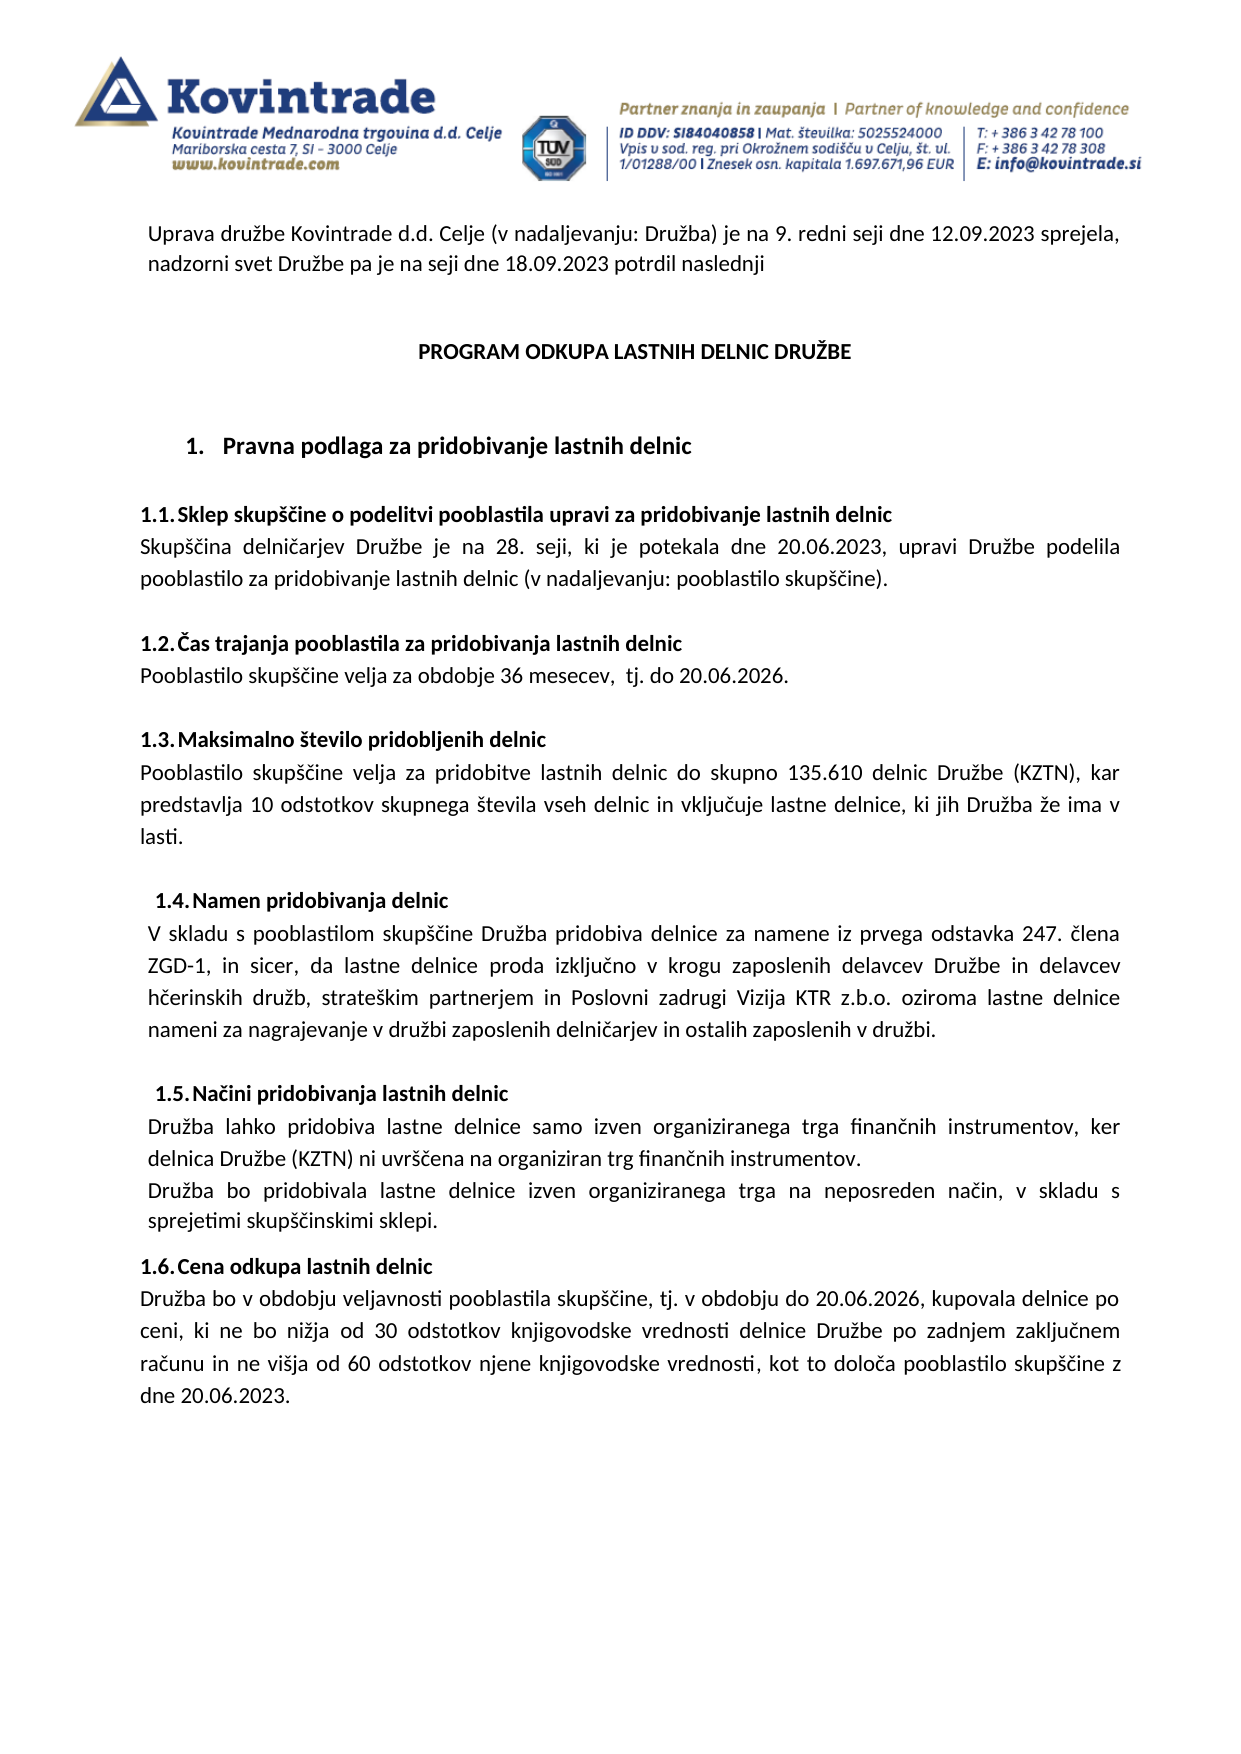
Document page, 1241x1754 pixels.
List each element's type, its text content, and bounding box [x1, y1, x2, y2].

text Pooblastilo skupščine velja za pridobitve lastnih delnic do skupno 135.610 delnic Družbe (KZTN), kar predstavlja 10 odstotkov skupnega števila vseh delnic in vključuje lastne delnice, ki jih Družba že ima v lasti. [140, 758, 1122, 850]
text Pooblastilo skupščine velja za obdobje 36 mesecev, tj. do 20.06.2026. [140, 661, 1122, 689]
text Družba bo pridobivala lastne delnice izven organiziranega trga na neposreden način, v skladu s sprejetimi skupščinskimi sklepi. [148, 1176, 1122, 1234]
text Družba bo v obdobju veljavnosti pooblastila skupščine, tj. v obdobju do 20.06.2026, kupovala delnice po ceni, ki ne bo nižja od 30 odstotkov knjigovodske vrednosti delnice Družbe po zadnjem zaključnem računu in ne višja od 60 odstotkov njene knjigovodske vrednosti, kot to določa pooblastilo skupščine z dne 20.06.2023. [140, 1284, 1122, 1409]
list Namen pridobivanja delnic [154, 886, 1122, 914]
text V skladu s pooblastilom skupščine Družba pridobiva delnice za namene iz prvega odstavka 247. člena ZGD-1, in sicer, da lastne delnice proda izključno v krogu zaposlenih delavcev Družbe in delavcev hčerinskih družb, strateškim partnerjem in Poslovni zadrugi Vizija KTR z.b.o. oziroma lastne delnice nameni za nagrajevanje v družbi zaposlenih delničarjev in ostalih zaposlenih v družbi. [148, 919, 1122, 1043]
text PROGRAM ODKUPA LASTNIH DELNIC DRUŽBE [148, 337, 1122, 366]
list Sklep skupščine o podelitvi pooblastila upravi za pridobivanje lastnih delnic [140, 500, 1122, 528]
text Skupščina delničarjev Družbe je na 28. seji, ki je potekala dne 20.06.2023, upravi Družbe podelila pooblastilo za pridobivanje lastnih delnic (v nadaljevanju: pooblastilo skupščine). [140, 532, 1122, 593]
list Čas trajanja pooblastila za pridobivanja lastnih delnic [140, 629, 1122, 657]
list Načini pridobivanja lastnih delnic [154, 1079, 1122, 1108]
list Cena odkupa lastnih delnic [140, 1252, 1122, 1280]
list Pravna podlaga za pridobivanje lastnih delnic [185, 430, 1122, 461]
list Maksimalno število pridobljenih delnic [140, 726, 1122, 753]
text Uprava družbe Kovintrade d.d. Celje (v nadaljevanju: Družba) je na 9. redni seji dne 12.09.2023 sprejela, nadzorni svet Družbe pa je na seji dne 18.09.2023 potrdil naslednji [148, 219, 1122, 277]
text Družba lahko pridobiva lastne delnice samo izven organiziranega trga finančnih instrumentov, ker delnica Družbe (KZTN) ni uvrščena na organiziran trg finančnih instrumentov. [148, 1112, 1122, 1172]
picture [7, 17, 1239, 193]
